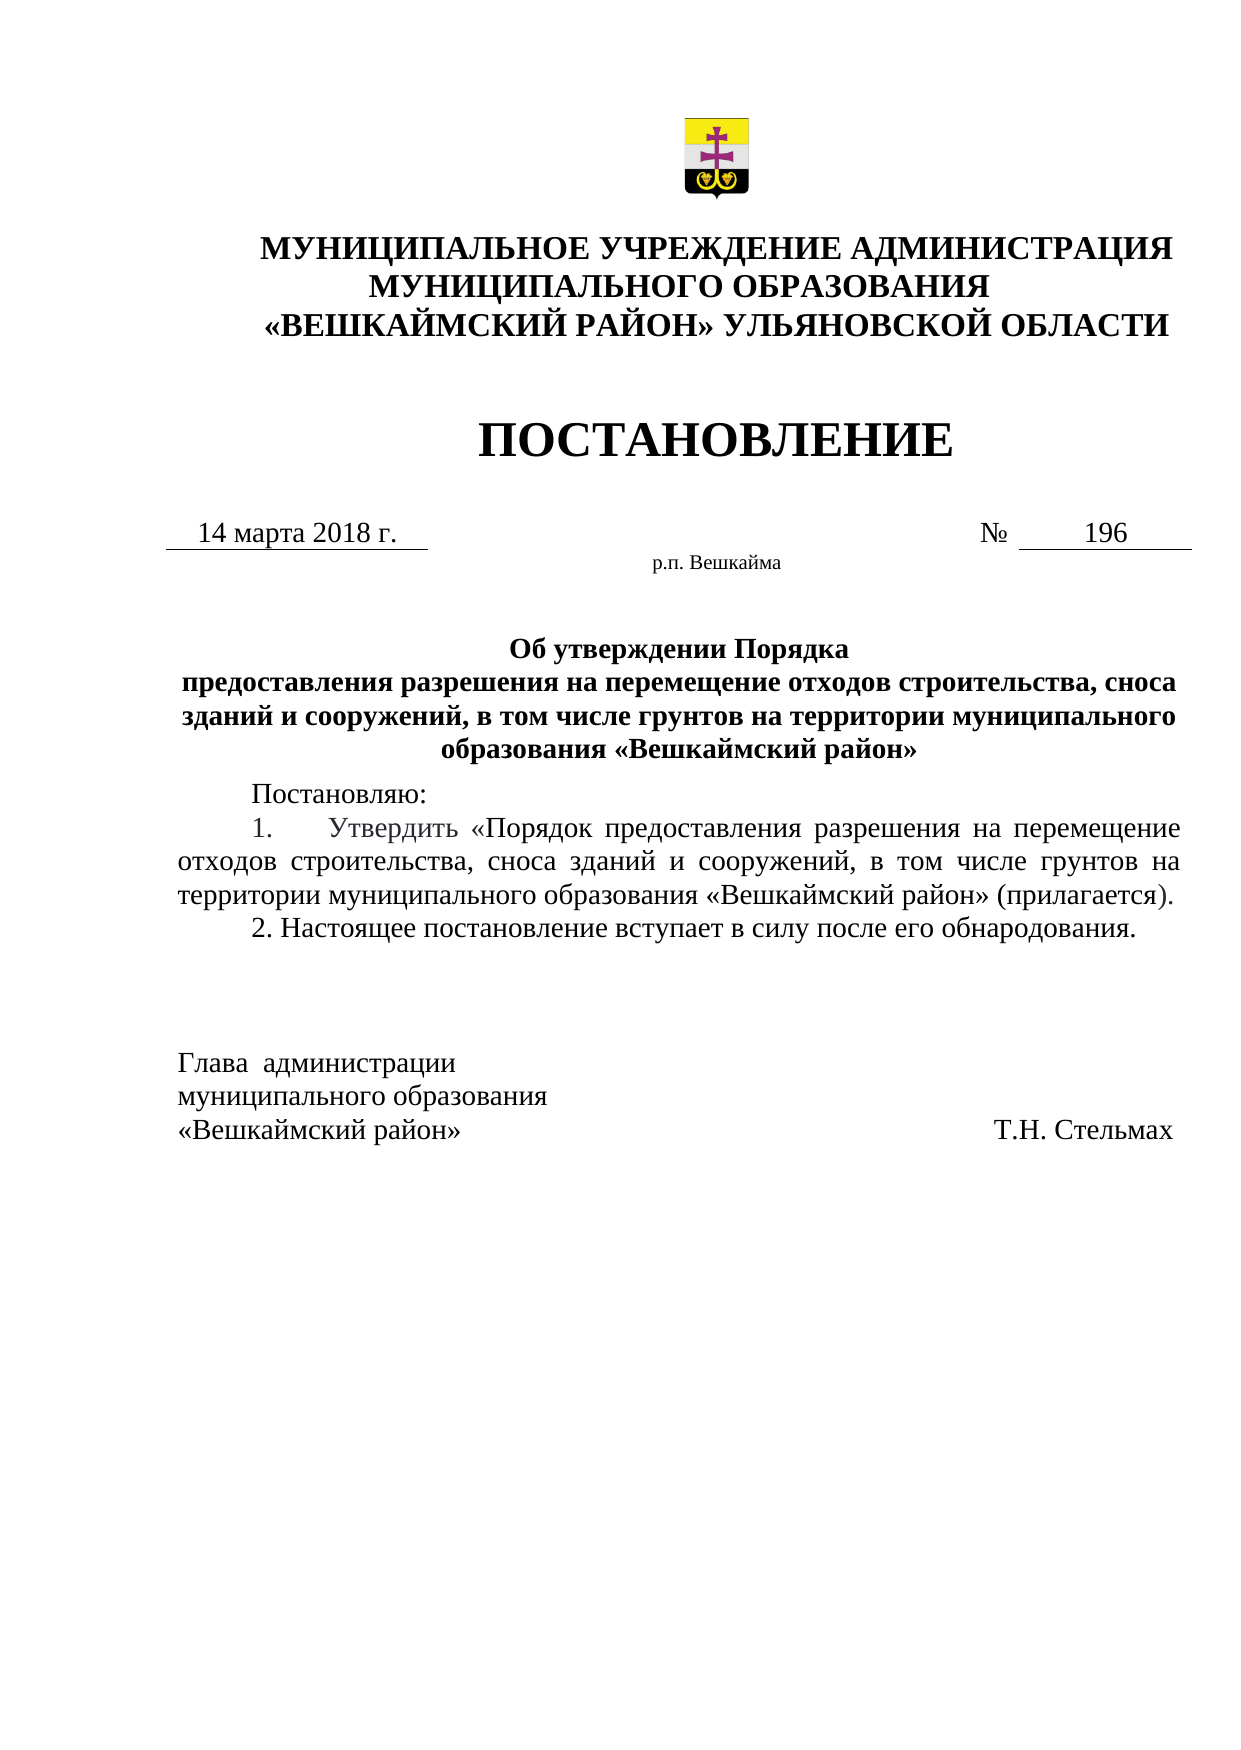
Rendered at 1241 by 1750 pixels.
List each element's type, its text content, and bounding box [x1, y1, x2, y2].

text МУНИЦИПАЛЬНОЕ УЧРЕЖДЕНИЕ АДМИНИСТРАЦИЯ МУНИЦИПАЛЬНОГО ОБРАЗОВАНИЯ [177, 228, 1181, 305]
table_header № [428, 516, 1019, 549]
text «Вешкаймский район» Т.Н. Стельмах [177, 1112, 1181, 1145]
text муниципального образования [177, 1078, 1181, 1112]
subtitle Утвердить «Порядок предоставления разрешения на перемещение отходов строительства, сноса зданий и сооружений, в том числе грунтов на территории муниципального образования «Вешкаймский район» (прилагается). [177, 810, 1181, 911]
subtitle Об утверждении Порядка предоставления разрешения на перемещение отходов строительства, сноса зданий и сооружений, в том числе грунтов на территории муниципального образования «Вешкаймский район» [177, 631, 1181, 765]
table_header 14 марта 2018 г. [166, 516, 428, 549]
text р.п. Вешкайма [177, 550, 1181, 574]
text 2. Настоящее постановление вступает в силу после его обнародования. [177, 911, 1181, 944]
text ПОСТАНОВЛЕНИЕ [177, 410, 1181, 468]
text Постановляю: [177, 776, 1181, 810]
text Глава администрации [177, 1045, 1181, 1078]
text «ВЕШКАЙМСКИЙ РАЙОН» УЛЬЯНОВСКОЙ ОБЛАСТИ [177, 305, 1181, 343]
picture [684, 118, 749, 200]
table_header 196 [1019, 516, 1192, 549]
